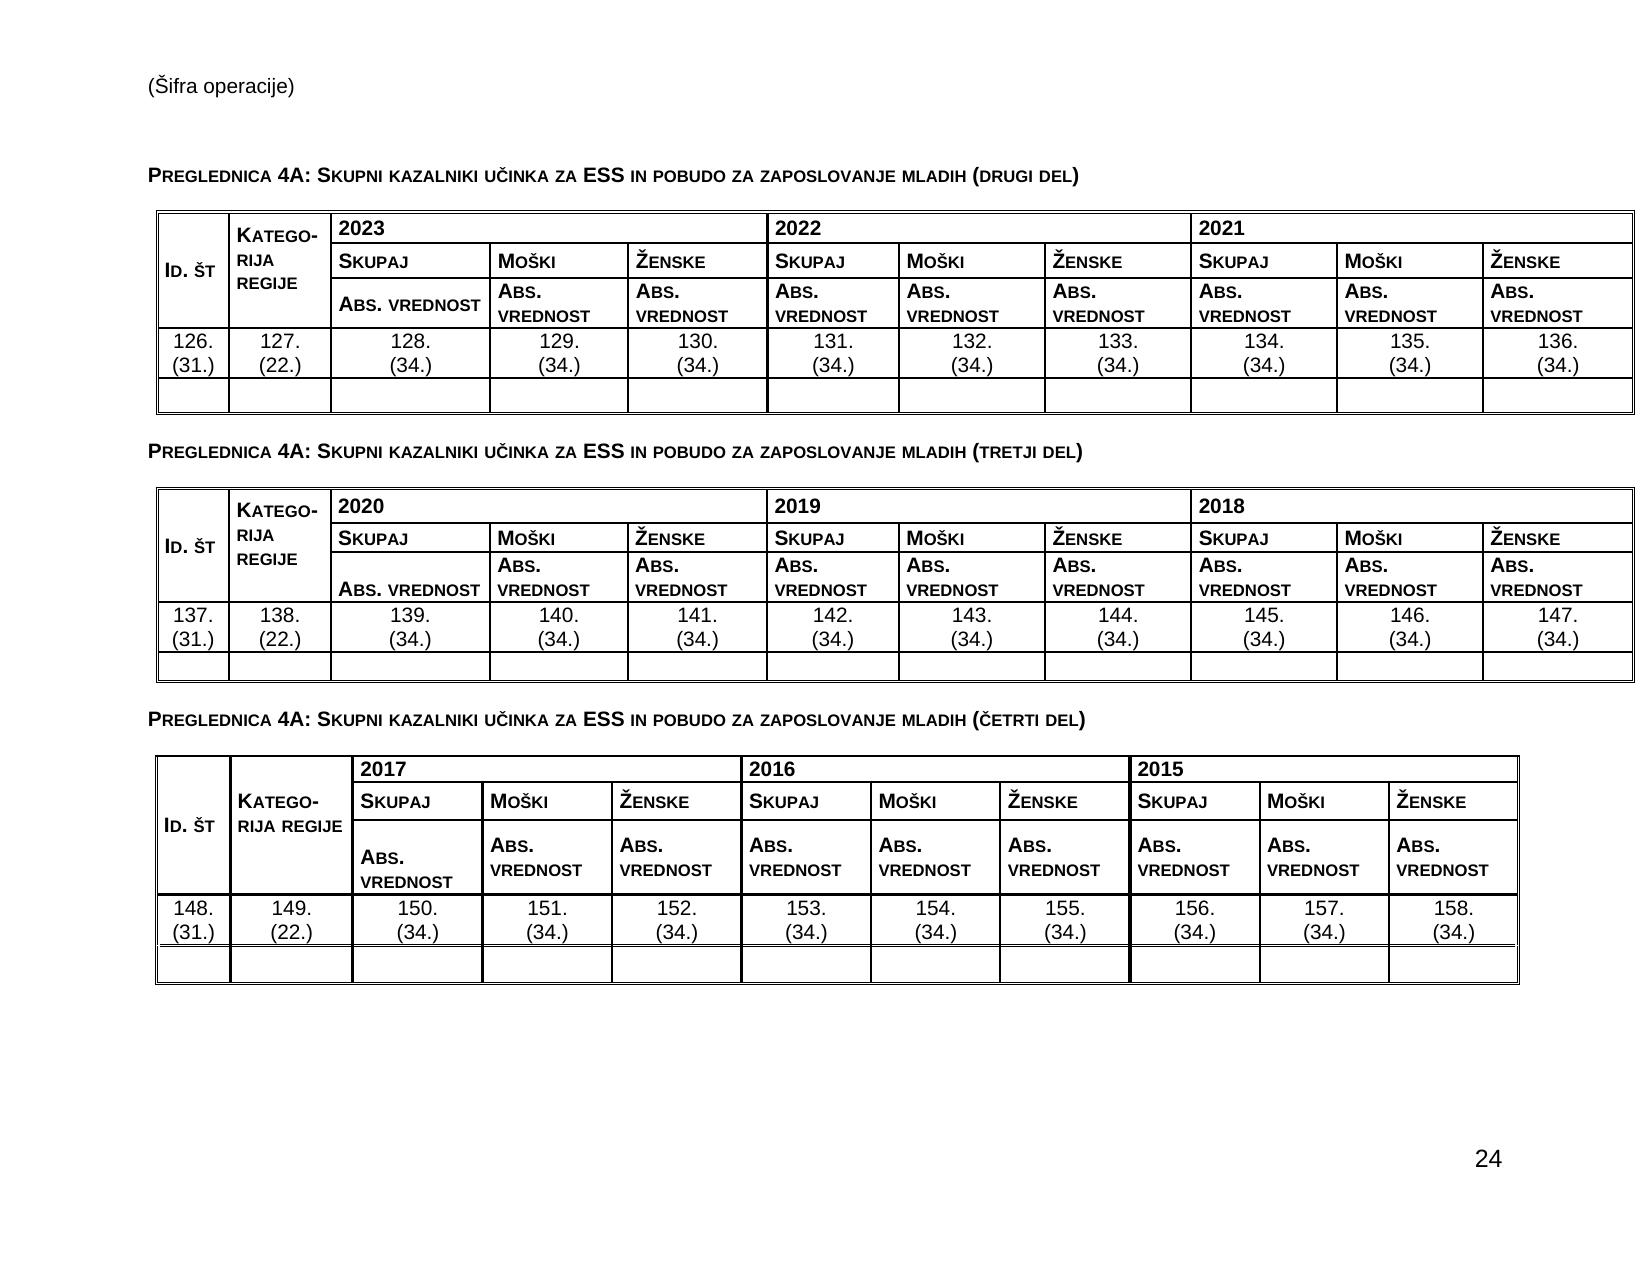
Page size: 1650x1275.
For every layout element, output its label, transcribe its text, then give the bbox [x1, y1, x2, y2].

table_header Id. št [159, 490, 228, 601]
table_cell Moški [491, 524, 627, 551]
table_cell [900, 653, 1044, 680]
table_cell 139. (34.) [332, 603, 489, 651]
table_cell [1390, 944, 1517, 982]
table_cell 132. (34.) [900, 329, 1044, 377]
table_cell 155. (34.) [1001, 896, 1128, 944]
table_cell [1046, 653, 1190, 680]
table_header 2019 [768, 490, 1190, 522]
table_cell Skupaj [768, 524, 898, 551]
table_cell 128. (34.) [332, 329, 489, 377]
table_cell 129. (34.) [491, 329, 627, 377]
table_cell Abs. vrednost [1484, 553, 1632, 601]
table_cell [230, 379, 330, 412]
table_cell 150. (34.) [354, 896, 481, 944]
text Preglednica 4A: Skupni kazalniki učinka za ESS in pobudo za zaposlovanje mladih (četrti del) [148, 707, 1502, 731]
table_cell [1338, 379, 1482, 412]
table_cell Abs. vrednost [1192, 553, 1336, 601]
text Preglednica 4A: Skupni kazalniki učinka za ESS in pobudo za zaposlovanje mladih (tretji del) [148, 439, 1502, 463]
table_cell Abs. vrednost [1192, 279, 1336, 327]
table_cell Ženske [629, 524, 766, 551]
table_cell Abs. vrednost [1390, 821, 1517, 893]
table_cell Abs. vrednost [900, 279, 1044, 327]
table_cell 151. (34.) [484, 896, 611, 944]
table_cell [1046, 379, 1190, 412]
table_cell [900, 379, 1044, 412]
table_cell 145. (34.) [1192, 603, 1336, 651]
table_cell Abs. vrednost [1132, 821, 1259, 893]
table_cell Moški [484, 783, 611, 819]
table_header 2021 [1192, 214, 1632, 242]
table_cell 158. (34.) [1390, 896, 1517, 944]
table_cell [230, 653, 330, 680]
table_cell Skupaj [743, 783, 870, 819]
table_header 2017 [354, 757, 740, 781]
table_cell [1484, 379, 1632, 412]
table_cell 126. (31.) [159, 329, 228, 377]
table_cell Abs. vrednost [1484, 279, 1632, 327]
table_cell Ženske [1484, 244, 1632, 277]
table_cell [1484, 653, 1632, 680]
table_cell Ženske [613, 783, 740, 819]
table_cell [491, 379, 627, 412]
table_cell Abs. vrednost [1338, 553, 1482, 601]
table_cell Abs. vrednost [1001, 821, 1128, 893]
table_cell 154. (34.) [872, 896, 999, 944]
table_cell Ženske [1046, 244, 1190, 277]
table_cell 131. (34.) [769, 329, 898, 377]
table_cell [743, 947, 870, 982]
table_cell Skupaj [1192, 524, 1336, 551]
table_cell Abs. vrednost [491, 553, 627, 601]
table_cell Abs. vrednost [1046, 279, 1190, 327]
table_cell [159, 379, 228, 412]
table_cell Ženske [1390, 783, 1517, 819]
table_cell Abs. vrednost [354, 821, 481, 893]
table_cell [1001, 947, 1128, 982]
table_cell 152. (34.) [613, 896, 740, 944]
table_cell [872, 947, 999, 982]
table_cell Ženske [629, 244, 766, 277]
table_header 2015 [1132, 757, 1517, 781]
table_cell Abs. vrednost [629, 553, 766, 601]
table_cell 149. (22.) [232, 896, 351, 944]
table_cell 135. (34.) [1338, 329, 1482, 377]
table_cell Moški [872, 783, 999, 819]
table_cell Abs. vrednost [629, 279, 766, 327]
table_cell [491, 653, 627, 680]
table_header Id. št [158, 757, 229, 893]
table_cell Moški [900, 244, 1044, 277]
table_cell 127. (22.) [230, 329, 330, 377]
table_cell Moški [1338, 244, 1482, 277]
text Preglednica 4A: Skupni kazalniki učinka za ESS in pobudo za zaposlovanje mladih (drugi del) [148, 162, 1502, 186]
table_cell 138. (22.) [230, 603, 330, 651]
table_cell Ženske [1001, 783, 1128, 819]
table_cell [232, 947, 351, 982]
table_cell [332, 379, 489, 412]
table_cell Moški [491, 244, 627, 277]
table_cell Abs. vrednost [1261, 821, 1388, 893]
table_cell 144. (34.) [1046, 603, 1190, 651]
table_cell [354, 947, 481, 982]
table_cell Moški [900, 524, 1044, 551]
table_cell 136. (34.) [1484, 329, 1632, 377]
table_cell Abs. vrednost [1046, 553, 1190, 601]
table_cell 140. (34.) [491, 603, 627, 651]
table_cell [1338, 653, 1482, 680]
table_cell 157. (34.) [1261, 896, 1388, 944]
table_cell [332, 653, 489, 680]
table_header 2018 [1192, 490, 1632, 522]
table_cell [613, 947, 740, 982]
table_cell Ženske [1046, 524, 1190, 551]
table_header 2016 [743, 757, 1128, 781]
table_cell Skupaj [769, 244, 898, 277]
table_cell Abs. vrednost [613, 821, 740, 893]
table_cell Abs. vrednost [900, 553, 1044, 601]
table_cell [769, 379, 898, 412]
table_cell Abs. vrednost [872, 821, 999, 893]
table_cell 137. (31.) [159, 603, 228, 651]
table_cell [1261, 947, 1388, 982]
table_cell 143. (34.) [900, 603, 1044, 651]
table_cell Skupaj [354, 783, 481, 819]
table_cell 153. (34.) [743, 896, 870, 944]
table_cell Abs. vrednost [332, 279, 489, 327]
table_cell 146. (34.) [1338, 603, 1482, 651]
table_cell Abs. vrednost [1338, 279, 1482, 327]
table_cell 142. (34.) [768, 603, 898, 651]
table_cell [629, 653, 766, 680]
table_cell [629, 379, 766, 412]
table_cell Moški [1261, 783, 1388, 819]
table_cell [484, 947, 611, 982]
table_cell Ženske [1484, 524, 1632, 551]
table_cell Skupaj [332, 524, 489, 551]
table_header 2020 [332, 490, 766, 522]
table_header 2022 [769, 214, 1190, 242]
table_header Katego-rija regije [230, 490, 330, 601]
table_cell [768, 653, 898, 680]
table_cell Abs. vrednost [491, 279, 627, 327]
table_cell Moški [1338, 524, 1482, 551]
table_cell [1132, 947, 1259, 982]
table_cell 134. (34.) [1192, 329, 1336, 377]
table_cell 156. (34.) [1132, 896, 1259, 944]
table_header Katego-rija regije [232, 757, 351, 893]
table_cell Abs. vrednost [743, 821, 870, 893]
table_header 2023 [332, 214, 766, 242]
table_cell [158, 944, 229, 982]
table_cell Abs. vrednost [484, 821, 611, 893]
table_cell Skupaj [1132, 783, 1259, 819]
table_cell 141. (34.) [629, 603, 766, 651]
table_cell 133. (34.) [1046, 329, 1190, 377]
table_cell [159, 653, 228, 680]
table_cell Skupaj [1192, 244, 1336, 277]
table_header Id. št [159, 214, 228, 327]
table_header Katego-rija regije [230, 214, 330, 327]
table_cell 147. (34.) [1484, 603, 1632, 651]
table_cell 148. (31.) [158, 896, 229, 944]
table_cell Abs. vrednost [769, 279, 898, 327]
table_cell Skupaj [332, 244, 489, 277]
table_cell Abs. vrednost [768, 553, 898, 601]
table_cell Abs. vrednost [332, 553, 489, 601]
table_cell [1192, 379, 1336, 412]
table_cell 130. (34.) [629, 329, 766, 377]
table_cell [1192, 653, 1336, 680]
